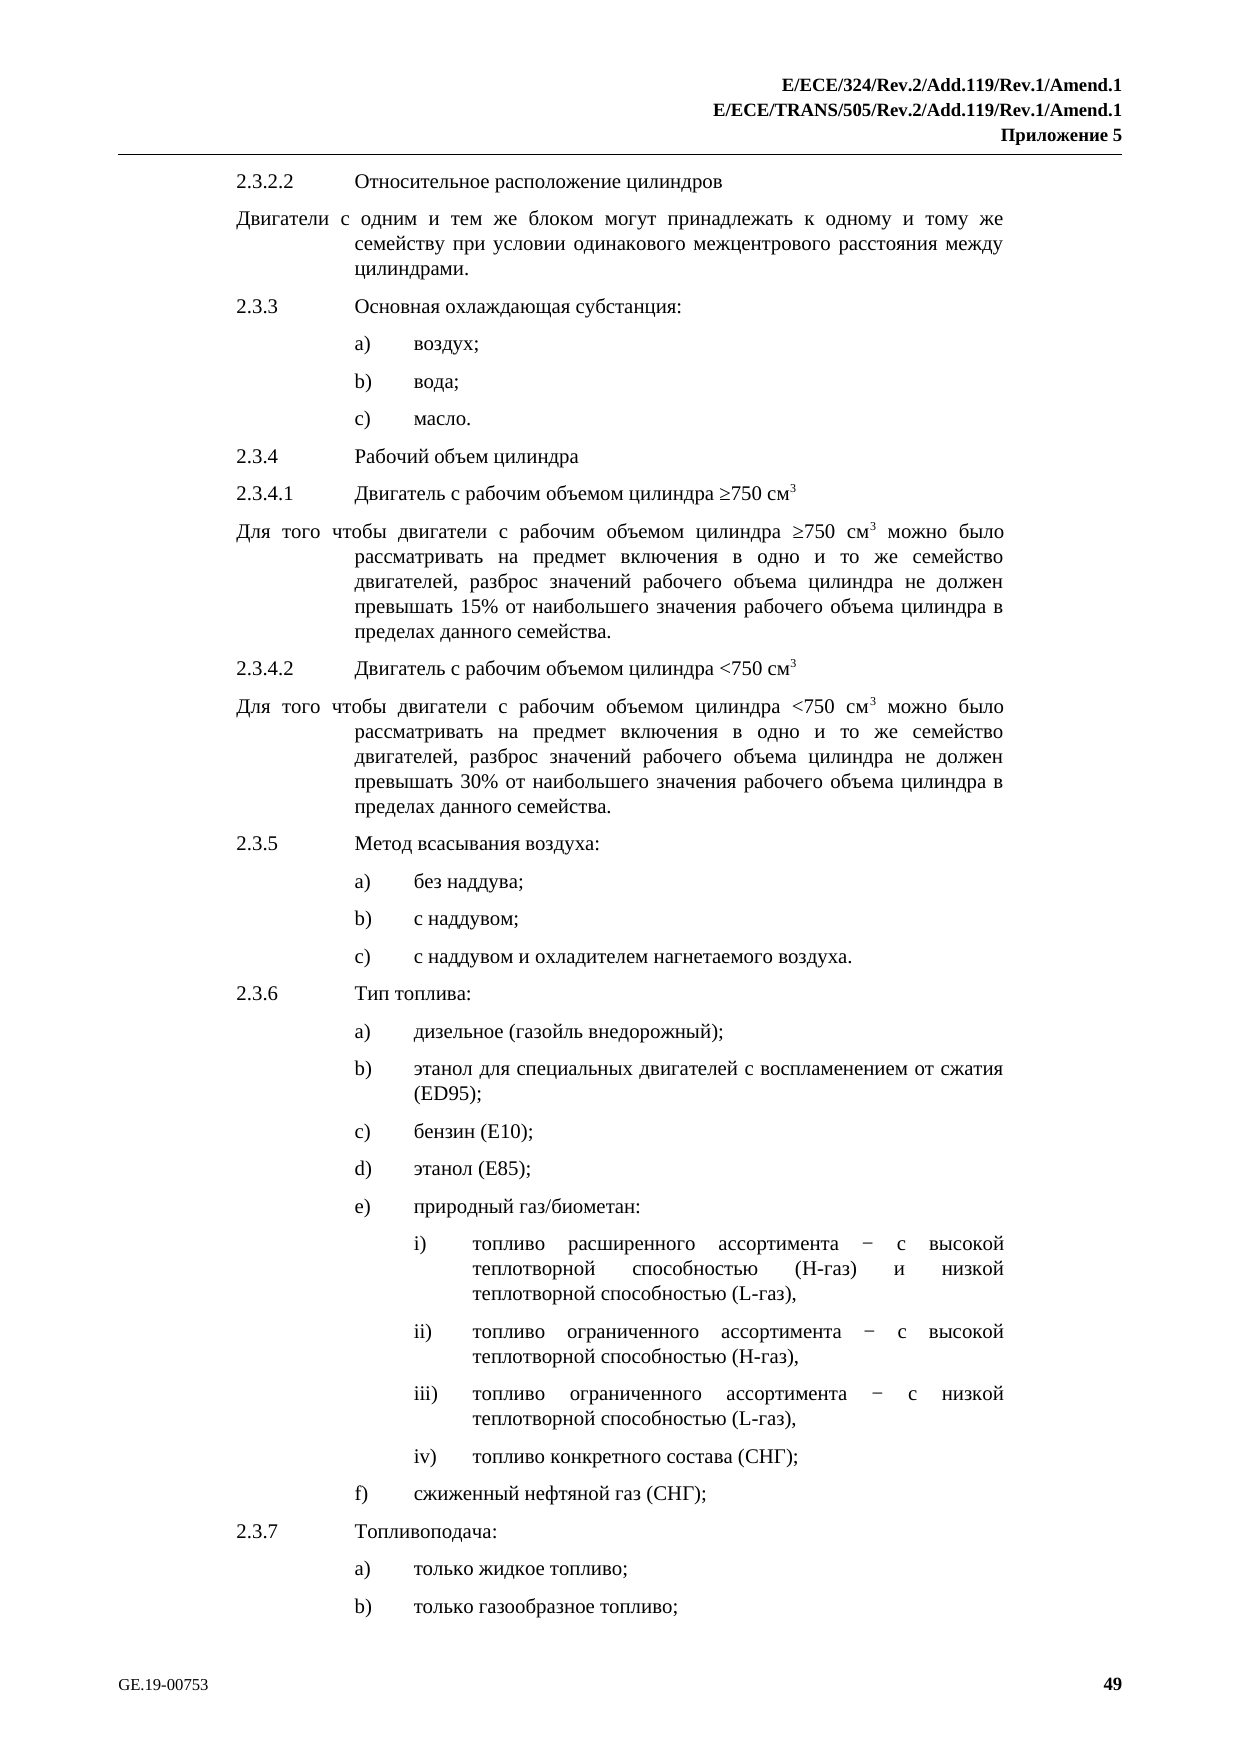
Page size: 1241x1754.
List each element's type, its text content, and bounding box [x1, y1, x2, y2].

text 2.3.7 Топливоподача: [236, 1518, 1004, 1543]
text i) топливо расширенного ассортимента − с высокой теплотворной способностью (H-газ) и низкой теплотворной способностью (L-газ), [413, 1230, 1004, 1305]
text e) природный газ/биометан: [354, 1193, 1004, 1218]
text c) бензин (E10); [354, 1118, 1004, 1143]
text 2.3.2.2 Относительное расположение цилиндров [236, 168, 1004, 193]
text c) с наддувом и охладителем нагнетаемого воздуха. [354, 943, 1004, 968]
text a) воздух; [354, 330, 1004, 355]
text 2.3.5 Метод всасывания воздуха: [236, 830, 1004, 855]
text iii) топливо ограниченного ассортимента − с низкой теплотворной способностью (L-газ), [413, 1380, 1004, 1430]
text b) вода; [354, 368, 1004, 393]
text 2.3.4.1 Двигатель с рабочим объемом цилиндра ≥750 см3 [236, 480, 1004, 505]
text a) без наддува; [354, 868, 1004, 893]
text b) этанол для специальных двигателей с воспламенением от сжатия (ED95); [354, 1055, 1004, 1105]
text b) с наддувом; [354, 905, 1004, 930]
text Для того чтобы двигатели с рабочим объемом цилиндра ≥750 см3 можно было рассматривать на предмет включения в одно и то же семейство двигателей, разброс значений рабочего объема цилиндра не должен превышать 15% от наибольшего значения рабочего объема цилиндра в пределах данного семейства. [236, 518, 1004, 643]
text a) дизельное (газойль внедорожный); [354, 1018, 1004, 1043]
text 2.3.3 Основная охлаждающая субстанция: [236, 293, 1004, 318]
text d) этанол (E85); [354, 1155, 1004, 1180]
text 2.3.4.2 Двигатель с рабочим объемом цилиндра <750 см3 [236, 655, 1004, 680]
text c) масло. [354, 405, 1004, 430]
text f) сжиженный нефтяной газ (СНГ); [354, 1480, 1004, 1505]
text Для того чтобы двигатели с рабочим объемом цилиндра <750 см3 можно было рассматривать на предмет включения в одно и то же семейство двигателей, разброс значений рабочего объема цилиндра не должен превышать 30% от наибольшего значения рабочего объема цилиндра в пределах данного семейства. [236, 693, 1004, 818]
text iv) топливо конкретного состава (СНГ); [413, 1443, 1004, 1468]
text a) только жидкое топливо; [354, 1555, 1004, 1580]
text Двигатели с одним и тем же блоком могут принадлежать к одному и тому же семейству при условии одинакового межцентрового расстояния между цилиндрами. [236, 205, 1004, 280]
text ii) топливо ограниченного ассортимента − с высокой теплотворной способностью (H-газ), [413, 1318, 1004, 1368]
text 2.3.6 Тип топлива: [236, 980, 1004, 1005]
text b) только газообразное топливо; [354, 1593, 1004, 1618]
text 2.3.4 Рабочий объем цилиндра [236, 443, 1004, 468]
